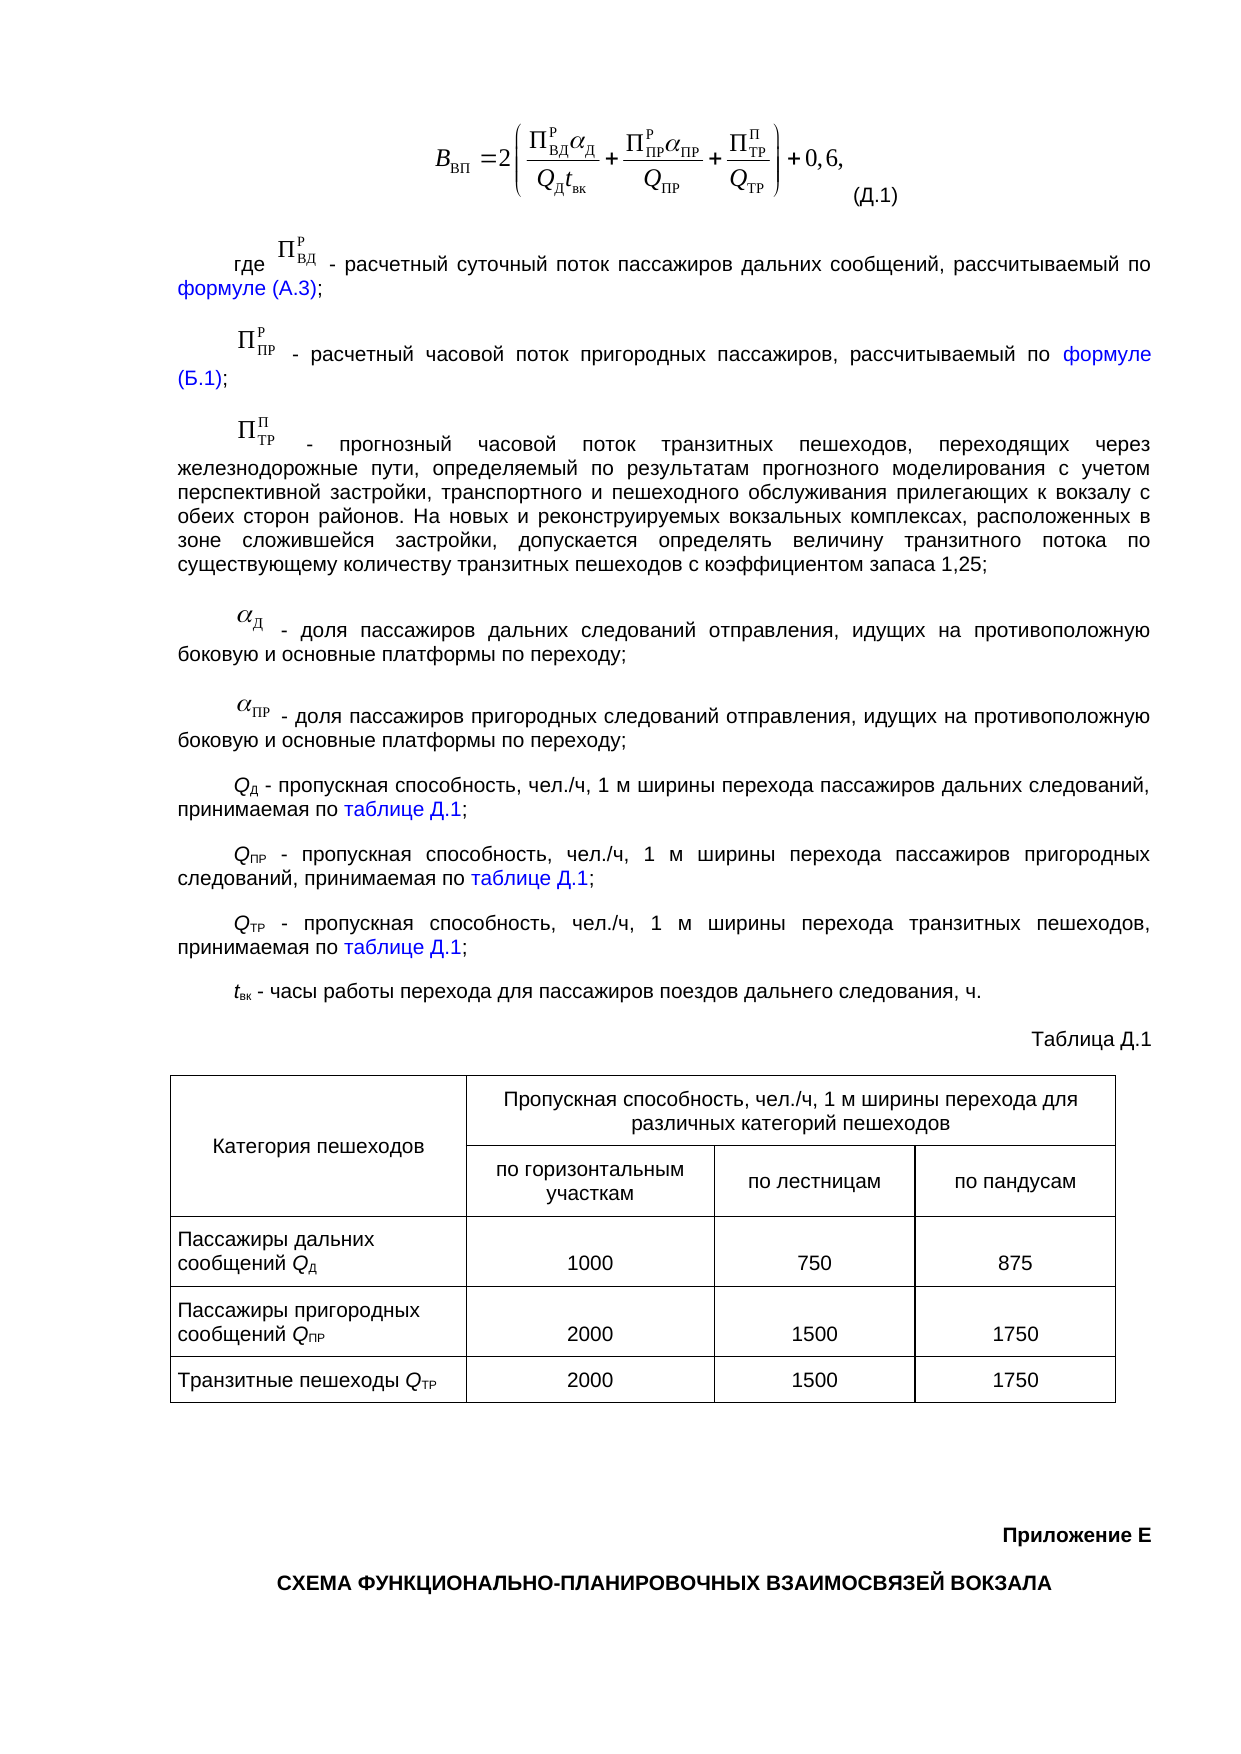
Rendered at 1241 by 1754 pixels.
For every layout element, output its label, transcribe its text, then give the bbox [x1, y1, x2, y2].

text - доля пассажиров пригородных следований отправления, идущих на противоположную боковую и основные платформы по переходу; [177, 686, 1152, 752]
table_cell 1000 [467, 1217, 714, 1286]
table_cell 750 [715, 1217, 914, 1286]
table_cell Пассажиры пригородных сообщений QПР [171, 1287, 466, 1356]
text (Д.1) [177, 118, 1152, 207]
table_cell 1750 [916, 1287, 1115, 1356]
text QТР - пропускная способность, чел./ч, 1 м ширины перехода транзитных пешеходов, принимаемая по таблице Д.1; [177, 911, 1152, 958]
text где - расчетный суточный поток пассажиров дальних сообщений, рассчитываемый по формуле (А.3); [177, 231, 1152, 300]
table_cell 875 [916, 1217, 1115, 1286]
table_cell 2000 [467, 1357, 714, 1402]
text Таблица Д.1 [177, 1027, 1152, 1051]
table_cell 1750 [916, 1357, 1115, 1402]
table_cell Пассажиры дальних сообщений QД [171, 1217, 466, 1286]
table_header Категория пешеходов [171, 1076, 466, 1216]
text QД - пропускная способность, чел./ч, 1 м ширины перехода пассажиров дальних следований, принимаемая по таблице Д.1; [177, 773, 1152, 821]
text tвк - часы работы перехода для пассажиров поездов дальнего следования, ч. [177, 979, 1152, 1003]
table_cell 1500 [715, 1287, 914, 1356]
text - доля пассажиров дальних следований отправления, идущих на противоположную боковую и основные платформы по переходу; [177, 596, 1152, 666]
table_header Пропускная способность, чел./ч, 1 м ширины перехода для различных категорий пешеходов [467, 1076, 1115, 1145]
table_cell по пандусам [916, 1146, 1115, 1216]
text Приложение Е [177, 1523, 1152, 1547]
table_cell 1500 [715, 1357, 914, 1402]
text - расчетный часовой поток пригородных пассажиров, рассчитываемый по формуле (Б.1); [177, 321, 1152, 390]
title СХЕМА ФУНКЦИОНАЛЬНО-ПЛАНИРОВОЧНЫХ ВЗАИМОСВЯЗЕЙ ВОКЗАЛА [177, 1571, 1152, 1595]
table_cell по лестницам [715, 1146, 914, 1216]
table_cell по горизонтальным участкам [467, 1146, 714, 1216]
table_cell 2000 [467, 1287, 714, 1356]
text - прогнозный часовой поток транзитных пешеходов, переходящих через железнодорожные пути, определяемый по результатам прогнозного моделирования с учетом перспективной застройки, транспортного и пешеходного обслуживания прилегающих к вокзалу с обеих сторон районов. На новых и реконструируемых вокзальных комплексах, расположенных в зоне сложившейся застройки, допускается определять величину транзитного потока по существующему количеству транзитных пешеходов с коэффициентом запаса 1,25; [177, 411, 1152, 576]
text QПР - пропускная способность, чел./ч, 1 м ширины перехода пассажиров пригородных следований, принимаемая по таблице Д.1; [177, 842, 1152, 890]
table_cell Транзитные пешеходы QТР [171, 1357, 466, 1402]
